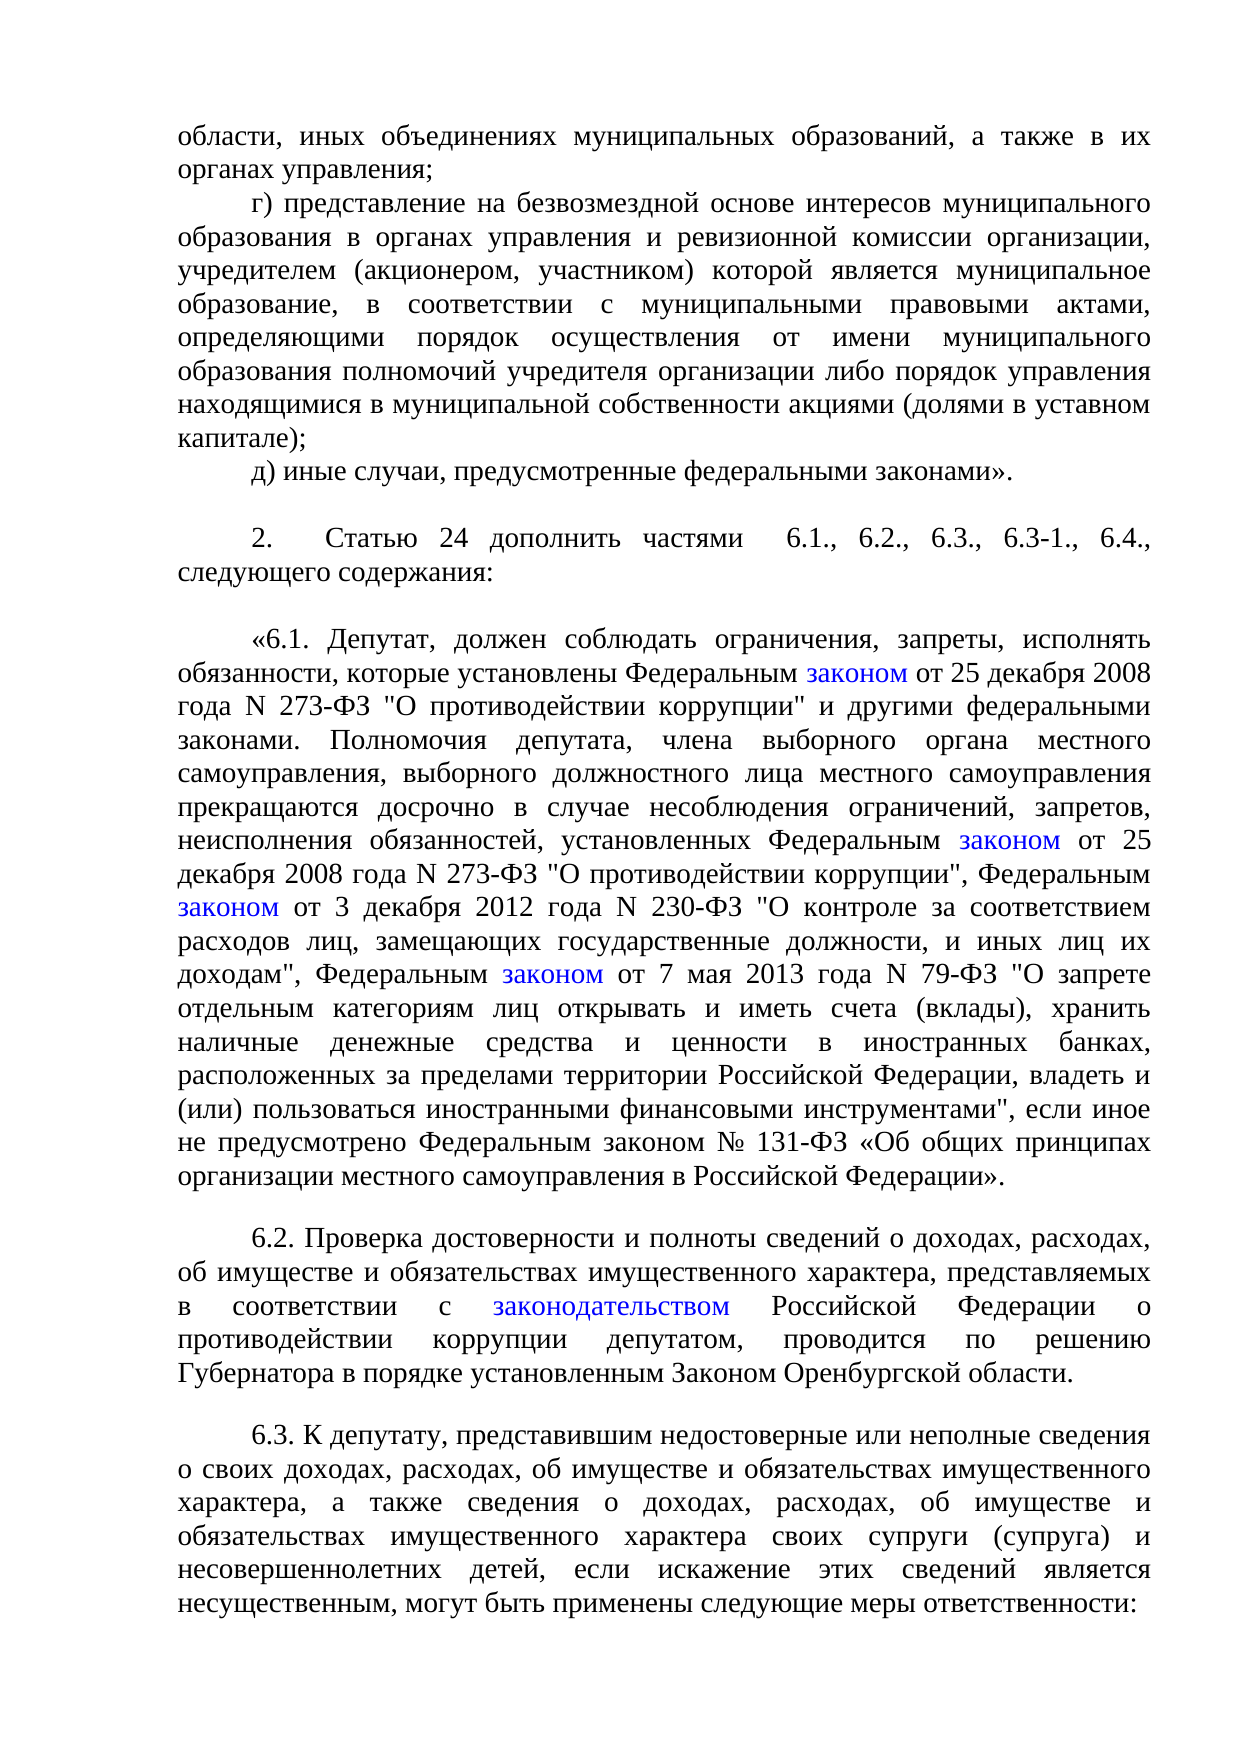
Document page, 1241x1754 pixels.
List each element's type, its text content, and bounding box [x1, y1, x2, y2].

list Статью 24 дополнить частями 6.1., 6.2., 6.3., 6.3-1., 6.4., следующего содержания: [177, 521, 1152, 588]
text д) иные случаи, предусмотренные федеральными законами». [177, 453, 1152, 487]
text г) представление на безвозмездной основе интересов муниципального образования в органах управления и ревизионной комиссии организации, учредителем (акционером, участником) которой является муниципальное образование, в соответствии с муниципальными правовыми актами, определяющими порядок осуществления от имени муниципального образования полномочий учредителя организации либо порядок управления находящимися в муниципальной собственности акциями (долями в уставном капитале); [177, 185, 1152, 453]
text 6.2. Проверка достоверности и полноты сведений о доходах, расходах, об имуществе и обязательствах имущественного характера, представляемых в соответствии с законодательством Российской Федерации о противодействии коррупции депутатом, проводится по решению Губернатора в порядке установленным Законом Оренбургской области. [177, 1221, 1152, 1388]
text 6.3. К депутату, представившим недостоверные или неполные сведения о своих доходах, расходах, об имуществе и обязательствах имущественного характера, а также сведения о доходах, расходах, об имуществе и обязательствах имущественного характера своих супруги (супруга) и несовершеннолетних детей, если искажение этих сведений является несущественным, могут быть применены следующие меры ответственности: [177, 1417, 1152, 1619]
text «6.1. Депутат, должен соблюдать ограничения, запреты, исполнять обязанности, которые установлены Федеральным законом от 25 декабря 2008 года N 273-ФЗ "О противодействии коррупции" и другими федеральными законами. Полномочия депутата, члена выборного органа местного самоуправления, выборного должностного лица местного самоуправления прекращаются досрочно в случае несоблюдения ограничений, запретов, неисполнения обязанностей, установленных Федеральным законом от 25 декабря 2008 года N 273-ФЗ "О противодействии коррупции", Федеральным законом от 3 декабря 2012 года N 230-ФЗ "О контроле за соответствием расходов лиц, замещающих государственные должности, и иных лиц их доходам", Федеральным законом от 7 мая 2013 года N 79-ФЗ "О запрете отдельным категориям лиц открывать и иметь счета (вклады), хранить наличные денежные средства и ценности в иностранных банках, расположенных за пределами территории Российской Федерации, владеть и (или) пользоваться иностранными финансовыми инструментами", если иное не предусмотрено Федеральным законом № 131-ФЗ «Об общих принципах организации местного самоуправления в Российской Федерации». [177, 621, 1152, 1191]
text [177, 118, 1152, 185]
